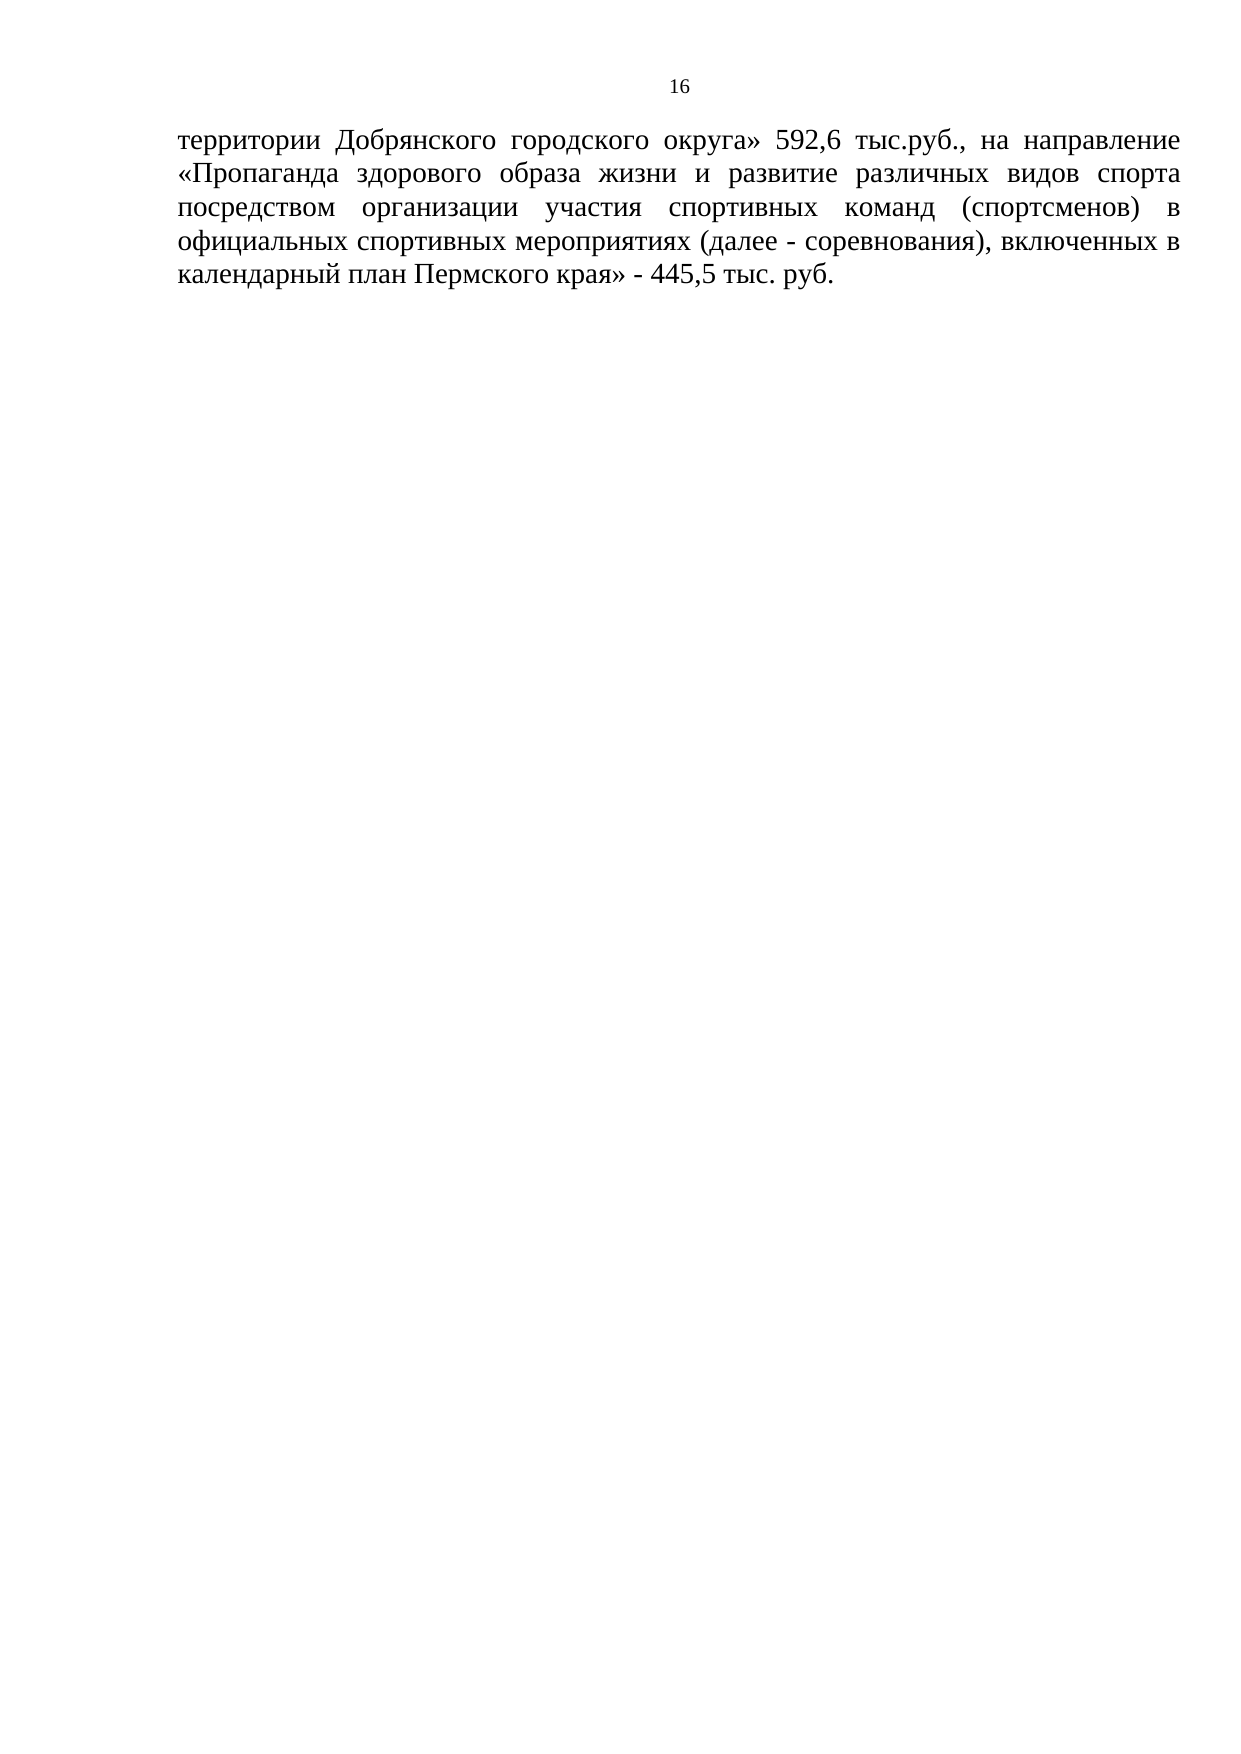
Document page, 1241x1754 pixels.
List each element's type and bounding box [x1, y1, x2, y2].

text [177, 122, 1181, 290]
